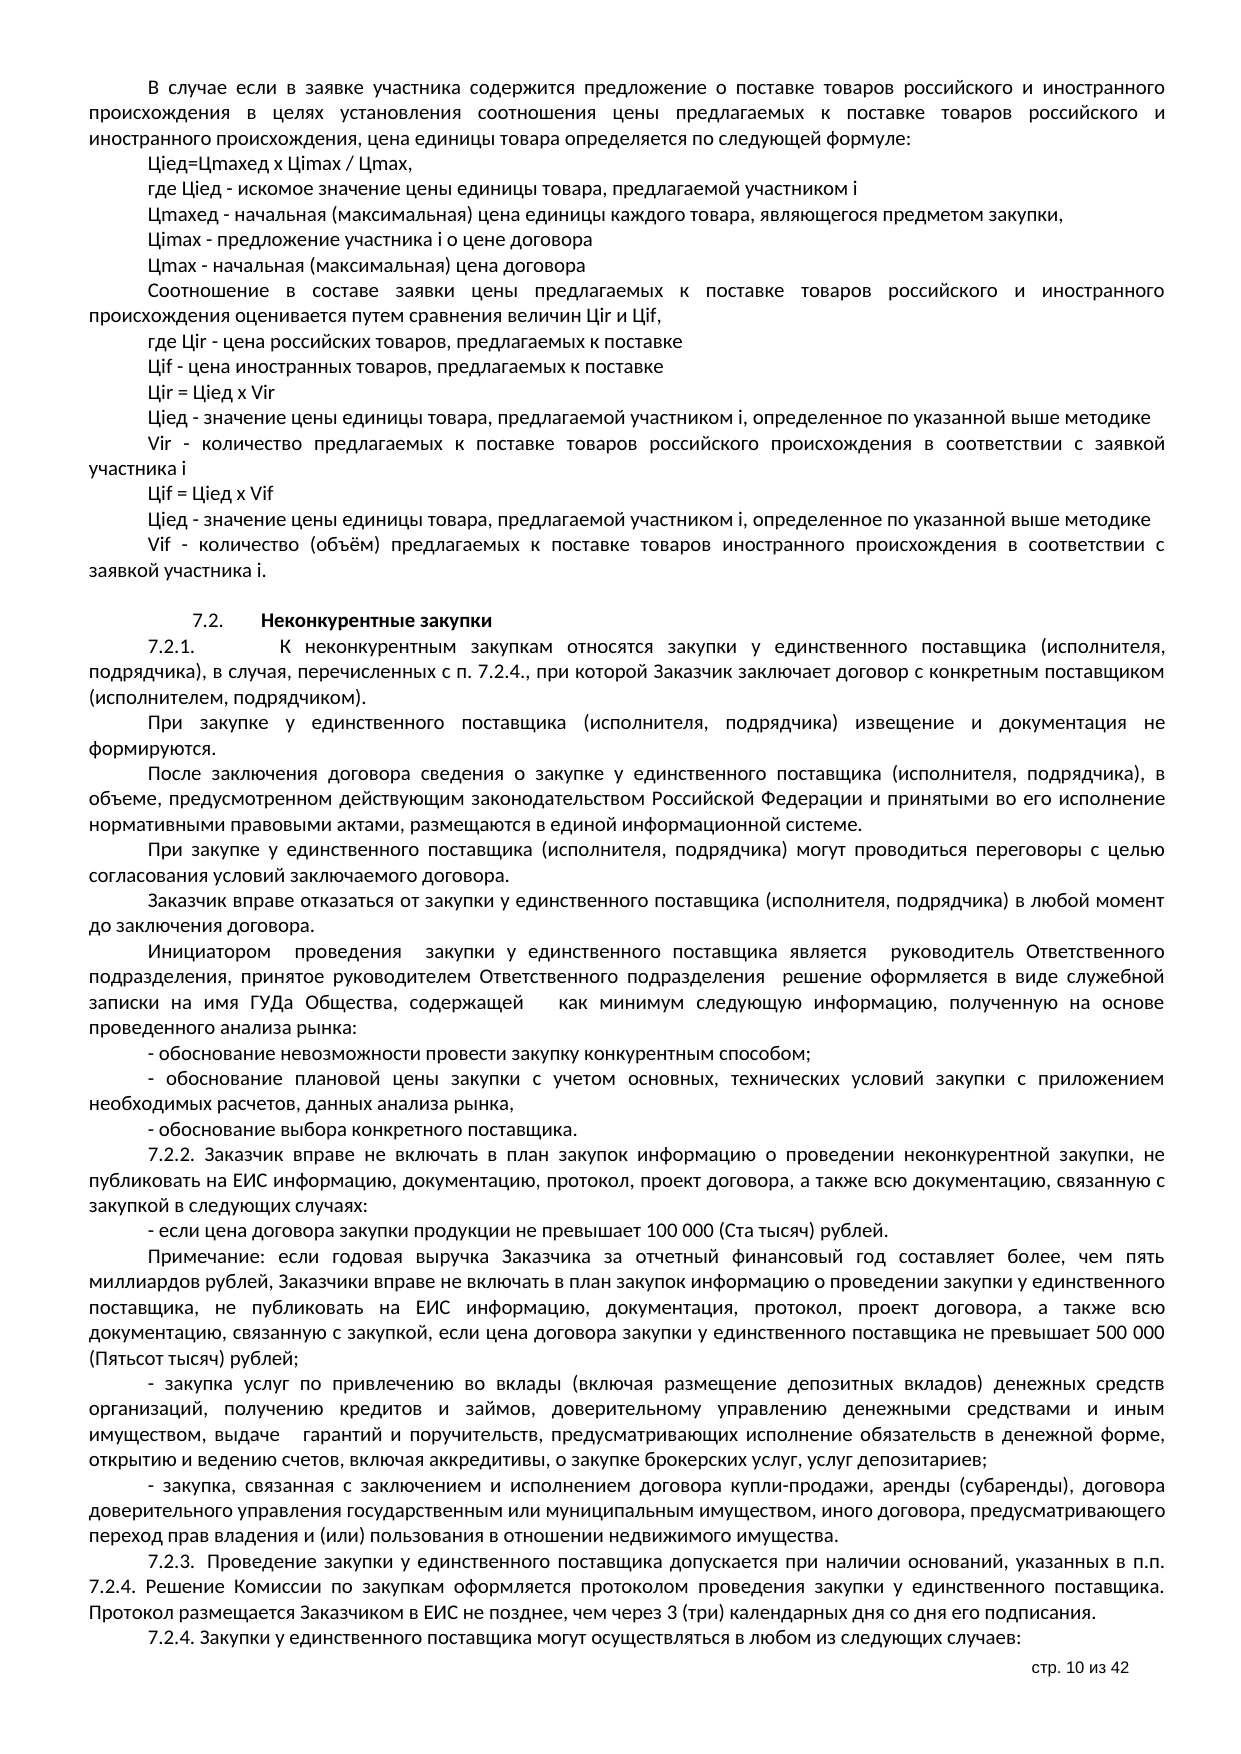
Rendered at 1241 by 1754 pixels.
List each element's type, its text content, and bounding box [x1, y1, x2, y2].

text Цimax - предложение участника i о цене договора [89, 226, 1167, 252]
text Цiед=Цmaxед x Цimax / Цmax, [89, 150, 1167, 176]
text Инициатором проведения закупки у единственного поставщика является руководитель Ответственного подразделения, принятое руководителем Ответственного подразделения решение оформляется в виде служебной записки на имя ГУДа Общества, содержащей как минимум следующую информацию, полученную на основе проведенного анализа рынка: [89, 938, 1167, 1040]
text Примечание: если годовая выручка Заказчика за отчетный финансовый год составляет более, чем пять миллиардов рублей, Заказчики вправе не включать в план закупок информацию о проведении закупки у единственного поставщика, не публиковать на ЕИС информацию, документация, протокол, проект договора, а также всю документацию, связанную с закупкой, если цена договора закупки у единственного поставщика не превышает 500 000 (Пятьсот тысяч) рублей; [89, 1243, 1167, 1370]
list Неконкурентные закупки [192, 608, 1167, 633]
text После заключения договора сведения о закупке у единственного поставщика (исполнителя, подрядчика), в объеме, предусмотренном действующим законодательством Российской Федерации и принятыми во его исполнение нормативными правовыми актами, размещаются в единой информационной системе. [89, 760, 1167, 836]
text Цmaxед - начальная (максимальная) цена единицы каждого товара, являющегося предметом закупки, [89, 201, 1167, 226]
text - обоснование плановой цены закупки с учетом основных, технических условий закупки с приложением необходимых расчетов, данных анализа рынка, [89, 1065, 1167, 1116]
text При закупке у единственного поставщика (исполнителя, подрядчика) извещение и документация не формируются. [89, 709, 1167, 760]
text 7.2.1. К неконкурентным закупкам относятся закупки у единственного поставщика (исполнителя, подрядчика), в случая, перечисленных с п. 7.2.4., при которой Заказчик заключает договор с конкретным поставщиком (исполнителем, подрядчиком). [89, 633, 1167, 709]
text 7.2.4. Закупки у единственного поставщика могут осуществляться в любом из следующих случаев: [89, 1624, 1167, 1650]
text При закупке у единственного поставщика (исполнителя, подрядчика) могут проводиться переговоры с целью согласования условий заключаемого договора. [89, 836, 1167, 887]
text - обоснование невозможности провести закупку конкурентным способом; [89, 1040, 1167, 1065]
text 7.2.2. Заказчик вправе не включать в план закупок информацию о проведении неконкурентной закупки, не публиковать на ЕИС информацию, документацию, протокол, проект договора, а также всю документацию, связанную с закупкой в следующих случаях: [89, 1141, 1167, 1218]
text - закупка, связанная с заключением и исполнением договора купли-продажи, аренды (субаренды), договора доверительного управления государственным или муниципальным имуществом, иного договора, предусматривающего переход прав владения и (или) пользования в отношении недвижимого имущества. [89, 1472, 1167, 1548]
text Цiед - значение цены единицы товара, предлагаемой участником i, определенное по указанной выше методике [89, 506, 1167, 531]
text где Цir - цена российских товаров, предлагаемых к поставке [89, 328, 1167, 353]
text - закупка услуг по привлечению во вклады (включая размещение депозитных вкладов) денежных средств организаций, получению кредитов и займов, доверительному управлению денежными средствами и иным имуществом, выдаче гарантий и поручительств, предусматривающих исполнение обязательств в денежной форме, открытию и ведению счетов, включая аккредитивы, о закупке брокерских услуг, услуг депозитариев; [89, 1370, 1167, 1472]
text Цir = Цiед х Vir [89, 379, 1167, 404]
text Цiед - значение цены единицы товара, предлагаемой участником i, определенное по указанной выше методике [89, 404, 1167, 430]
text Заказчик вправе отказаться от закупки у единственного поставщика (исполнителя, подрядчика) в любой момент до заключения договора. [89, 887, 1167, 938]
text Цif - цена иностранных товаров, предлагаемых к поставке [89, 353, 1167, 379]
text В случае если в заявке участника содержится предложение о поставке товаров российского и иностранного происхождения в целях установления соотношения цены предлагаемых к поставке товаров российского и иностранного происхождения, цена единицы товара определяется по следующей формуле: [89, 74, 1167, 150]
text Цmax - начальная (максимальная) цена договора [89, 252, 1167, 277]
text Соотношение в составе заявки цены предлагаемых к поставке товаров российского и иностранного происхождения оценивается путем сравнения величин Цir и Цif, [89, 277, 1167, 328]
text Цif = Цiед х Vif [89, 481, 1167, 506]
text Vir - количество предлагаемых к поставке товаров российского происхождения в соответствии с заявкой участника i [89, 430, 1167, 481]
text Vif - количество (объём) предлагаемых к поставке товаров иностранного происхождения в соответствии с заявкой участника i. [89, 531, 1167, 582]
text - если цена договора закупки продукции не превышает 100 000 (Ста тысяч) рублей. [89, 1218, 1167, 1243]
list Проведение закупки у единственного поставщика допускается при наличии оснований, указанных в п.п. 7.2.4. Решение Комиссии по закупкам оформляется протоколом проведения закупки у единственного поставщика. Протокол размещается Заказчиком в ЕИС не позднее, чем через 3 (три) календарных дня со дня его подписания. [89, 1548, 1167, 1624]
text где Цiед - искомое значение цены единицы товара, предлагаемой участником i [89, 176, 1167, 201]
text - обоснование выбора конкретного поставщика. [89, 1116, 1167, 1141]
